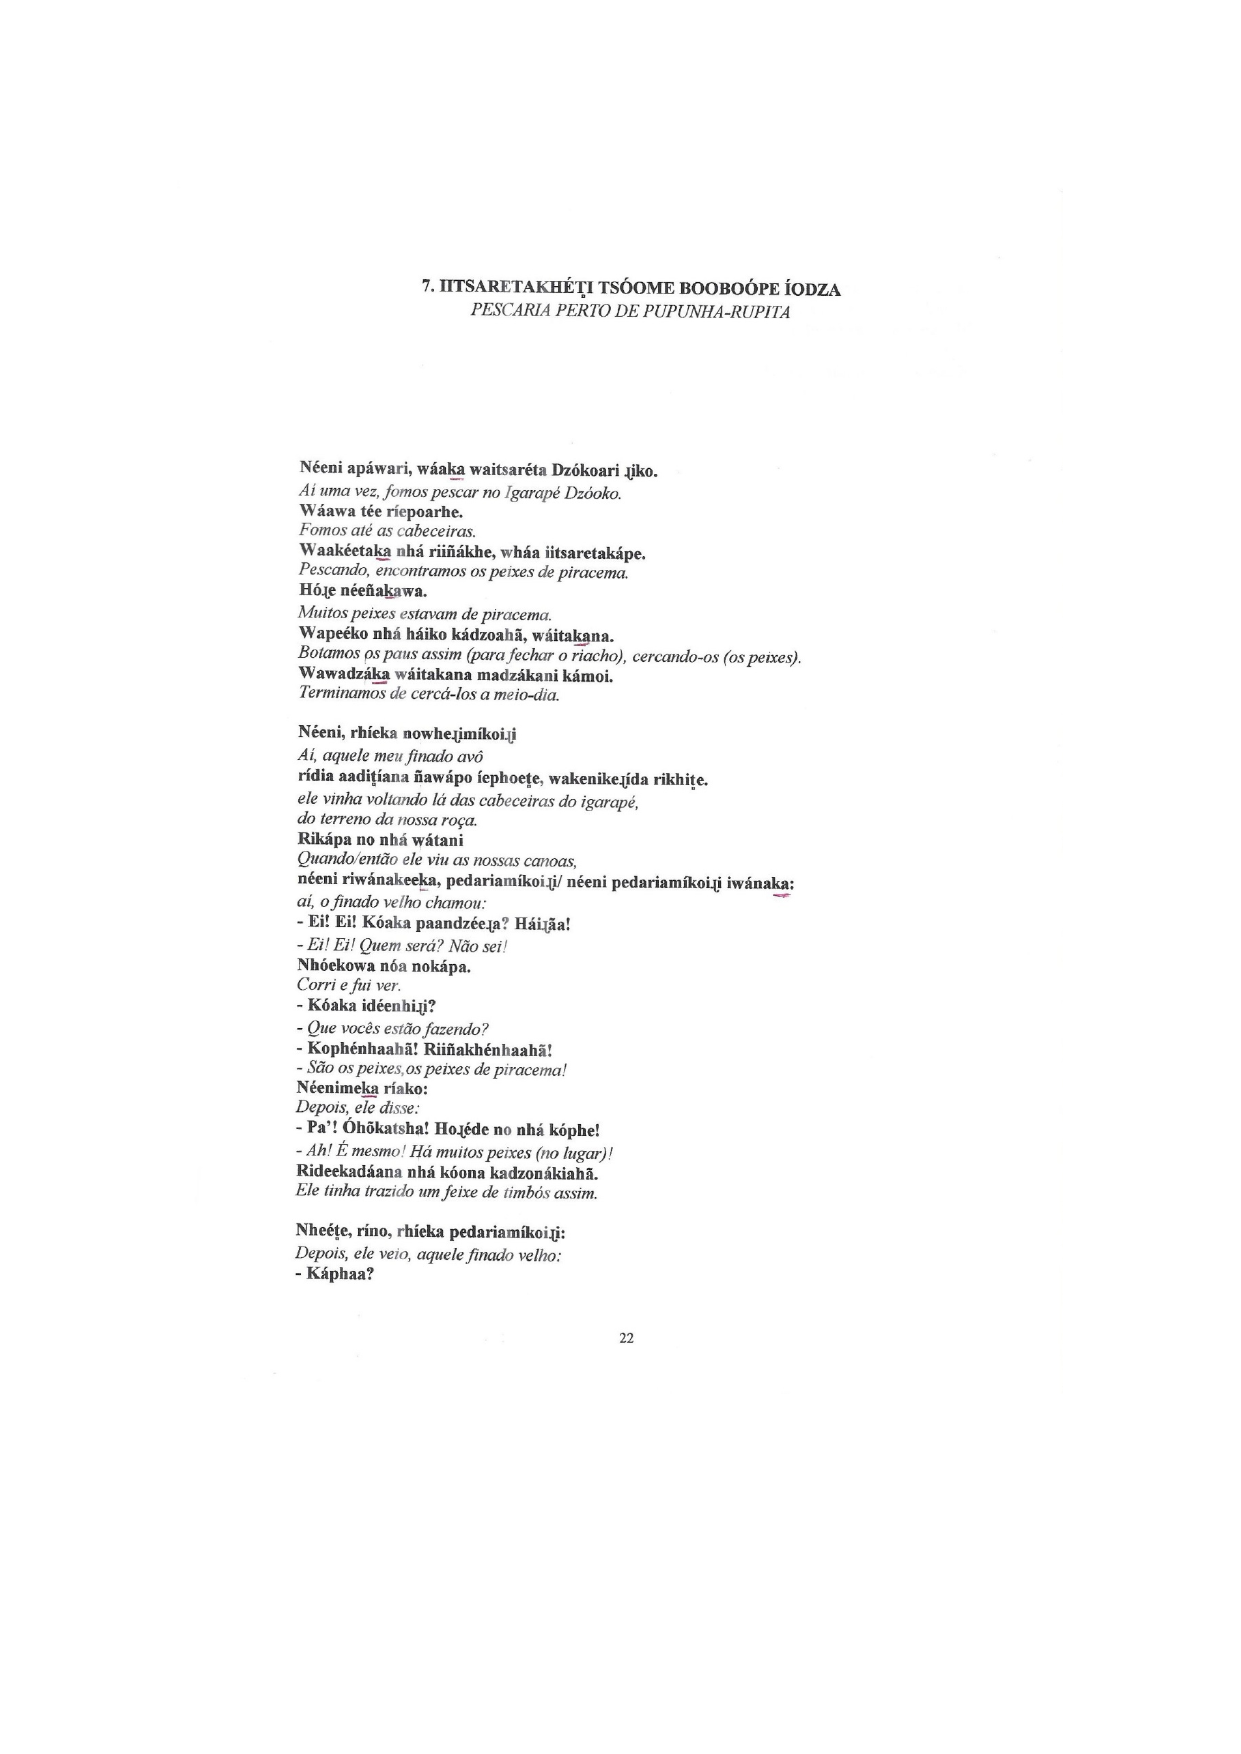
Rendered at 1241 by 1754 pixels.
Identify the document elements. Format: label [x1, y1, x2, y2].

picture [177, 176, 1063, 1394]
